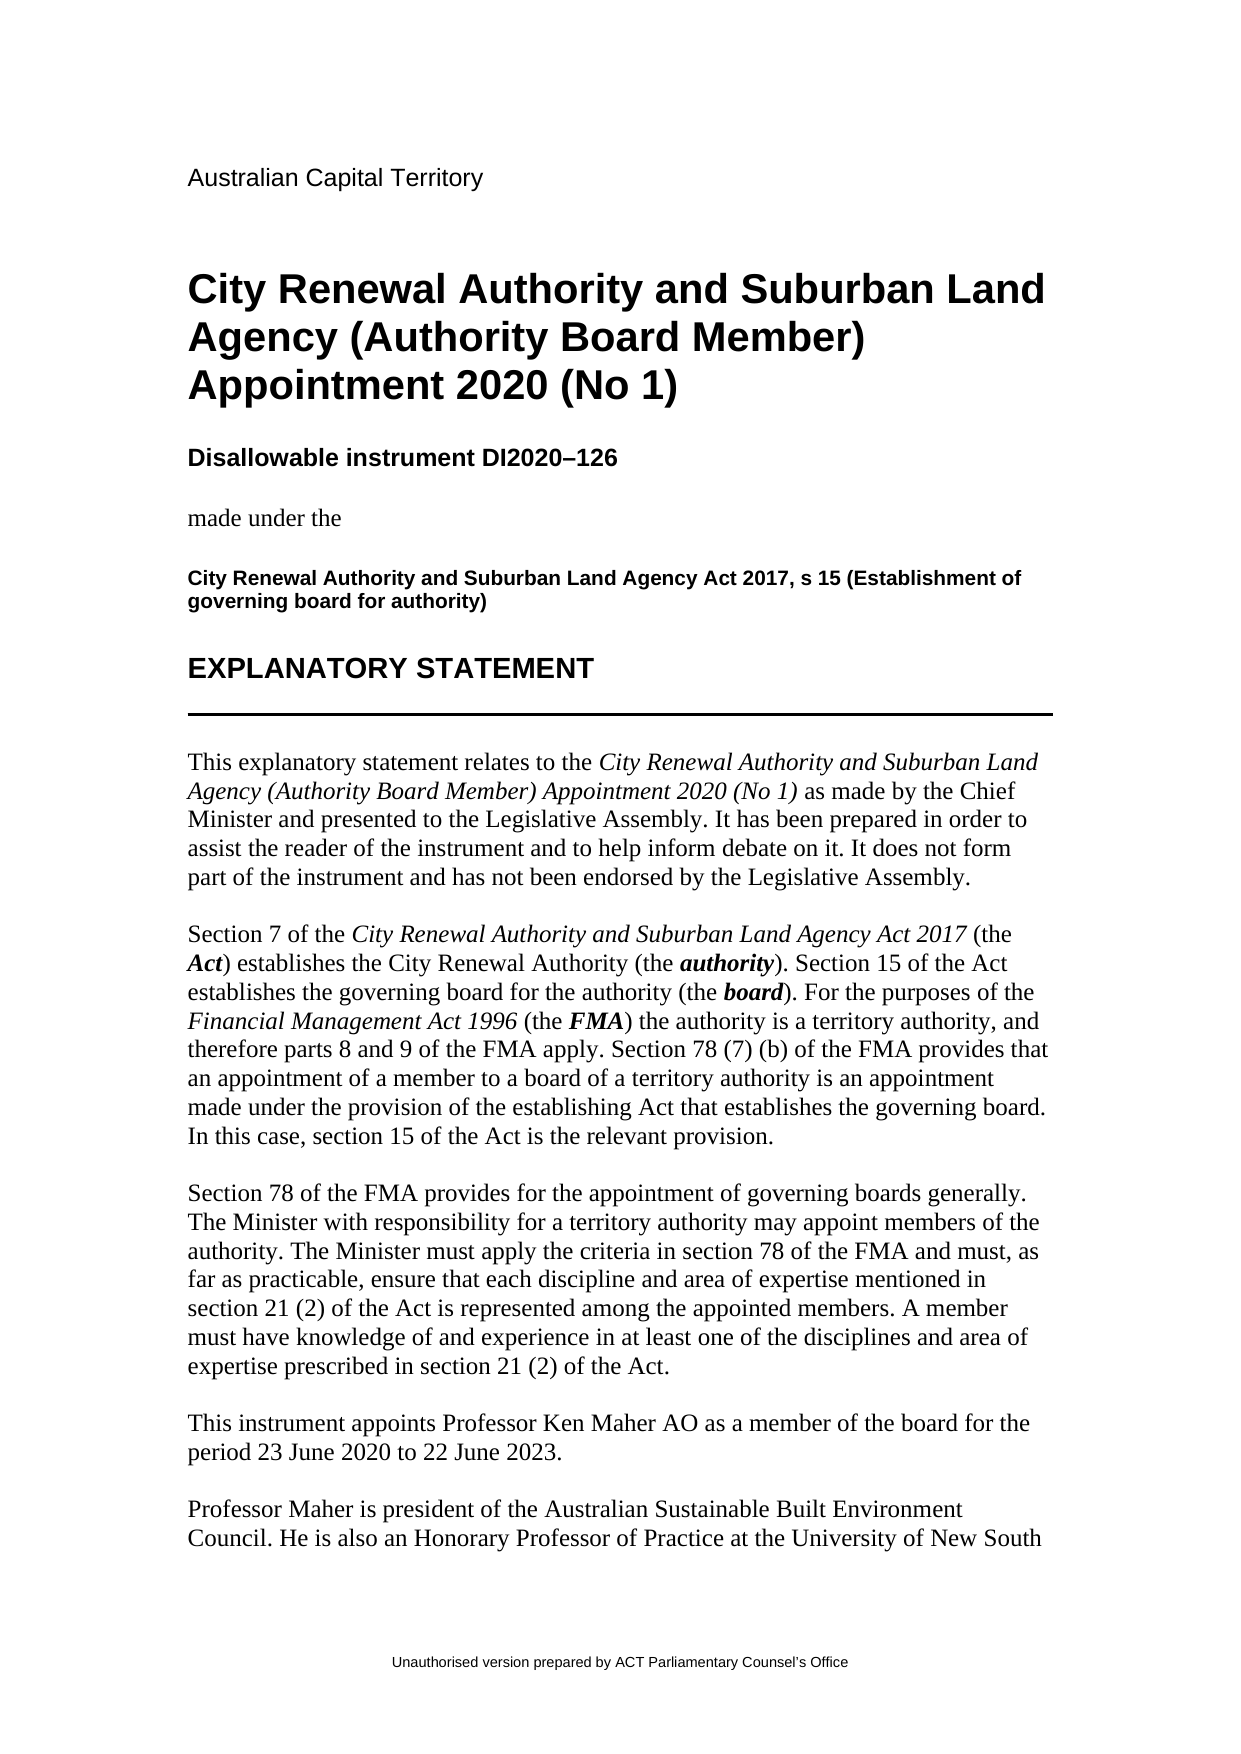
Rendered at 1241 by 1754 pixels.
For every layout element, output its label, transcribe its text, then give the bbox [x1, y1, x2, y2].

text Disallowable instrument DI2020–126 [187, 443, 1053, 472]
text This explanatory statement relates to the City Renewal Authority and Suburban Land Agency (Authority Board Member) Appointment 2020 (No 1) as made by the Chief Minister and presented to the Legislative Assembly. It has been prepared in order to assist the reader of the instrument and to help inform debate on it. It does not form part of the instrument and has not been endorsed by the Legislative Assembly. [187, 747, 1053, 891]
text Section 7 of the City Renewal Authority and Suburban Land Agency Act 2017 (the Act) establishes the City Renewal Authority (the authority). Section 15 of the Act establishes the governing board for the authority (the board). For the purposes of the Financial Management Act 1996 (the FMA) the authority is a territory authority, and therefore parts 8 and 9 of the FMA apply. Section 78 (7) (b) of the FMA provides that an appointment of a member to a board of a territory authority is an appointment made under the provision of the establishing Act that establishes the governing board. In this case, section 15 of the Act is the relevant provision. [187, 919, 1053, 1149]
text Australian Capital Territory [187, 162, 1053, 191]
text Section 78 of the FMA provides for the appointment of governing boards generally. The Minister with responsibility for a territory authority may appoint members of the authority. The Minister must apply the criteria in section 78 of the FMA and must, as far as practicable, ensure that each discipline and area of expertise mentioned in section 21 (2) of the Act is represented among the appointed members. A member must have knowledge of and experience in at least one of the disciplines and area of expertise prescribed in section 21 (2) of the Act. [187, 1178, 1053, 1379]
text made under the [187, 503, 1053, 532]
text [187, 1494, 1053, 1552]
text City Renewal Authority and Suburban Land Agency (Authority Board Member) Appointment 2020 (No 1) [187, 264, 1053, 408]
text This instrument appoints Professor Ken Maher AO as a member of the board for the period 23 June 2020 to 22 June 2023. [187, 1408, 1053, 1466]
text City Renewal Authority and Suburban Land Agency Act 2017, s 15 (Establishment of governing board for authority) [187, 565, 1053, 613]
text EXPLANATORY STATEMENT [187, 651, 994, 684]
